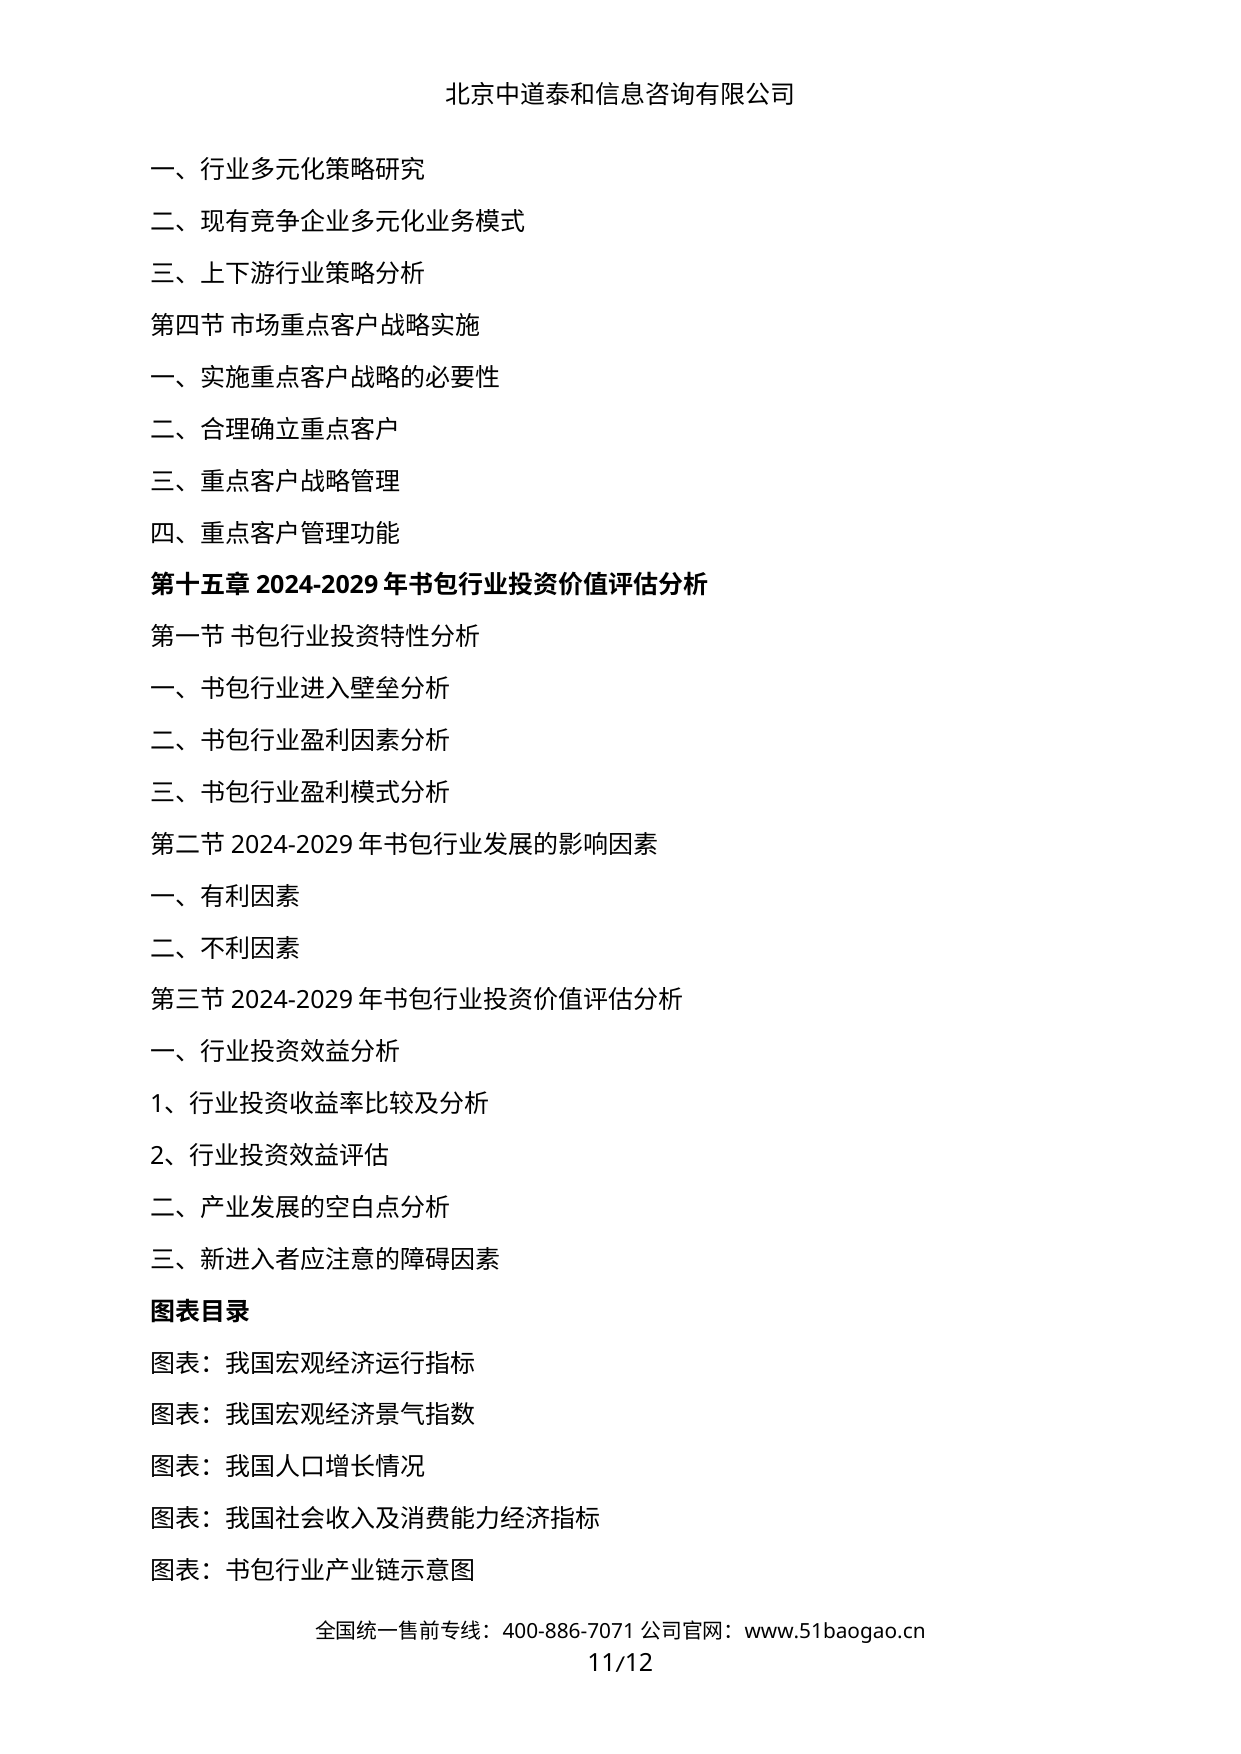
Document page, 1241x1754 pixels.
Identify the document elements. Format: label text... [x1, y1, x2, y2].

text 四、重点客户管理功能 [150, 513, 1090, 549]
text 一、行业投资效益分析 [150, 1032, 1090, 1068]
text 图表：书包行业产业链示意图 [150, 1551, 1090, 1587]
text 第三节 2024-2029年书包行业投资价值评估分析 [150, 980, 1090, 1016]
text 第二节 2024-2029年书包行业发展的影响因素 [150, 824, 1090, 861]
text 一、行业多元化策略研究 [150, 150, 1090, 186]
text 2、行业投资效益评估 [150, 1136, 1090, 1172]
text 二、书包行业盈利因素分析 [150, 721, 1090, 757]
text 三、重点客户战略管理 [150, 461, 1090, 497]
text 图表：我国社会收入及消费能力经济指标 [150, 1499, 1090, 1535]
text 图表：我国宏观经济运行指标 [150, 1343, 1090, 1379]
text 一、书包行业进入壁垒分析 [150, 669, 1090, 705]
text 1、行业投资收益率比较及分析 [150, 1084, 1090, 1120]
text 一、实施重点客户战略的必要性 [150, 357, 1090, 394]
text 三、上下游行业策略分析 [150, 254, 1090, 290]
text 二、现有竞争企业多元化业务模式 [150, 202, 1090, 238]
text 图表目录 [150, 1291, 1090, 1327]
text 图表：我国宏观经济景气指数 [150, 1395, 1090, 1431]
text 第四节 市场重点客户战略实施 [150, 306, 1090, 342]
text 三、新进入者应注意的障碍因素 [150, 1239, 1090, 1276]
text 一、有利因素 [150, 876, 1090, 912]
text 图表：我国人口增长情况 [150, 1447, 1090, 1483]
text 第十五章 2024-2029年书包行业投资价值评估分析 [150, 565, 1090, 601]
text 二、不利因素 [150, 928, 1090, 964]
text 二、产业发展的空白点分析 [150, 1187, 1090, 1224]
text 三、书包行业盈利模式分析 [150, 772, 1090, 809]
text 二、合理确立重点客户 [150, 409, 1090, 446]
text 第一节 书包行业投资特性分析 [150, 617, 1090, 653]
